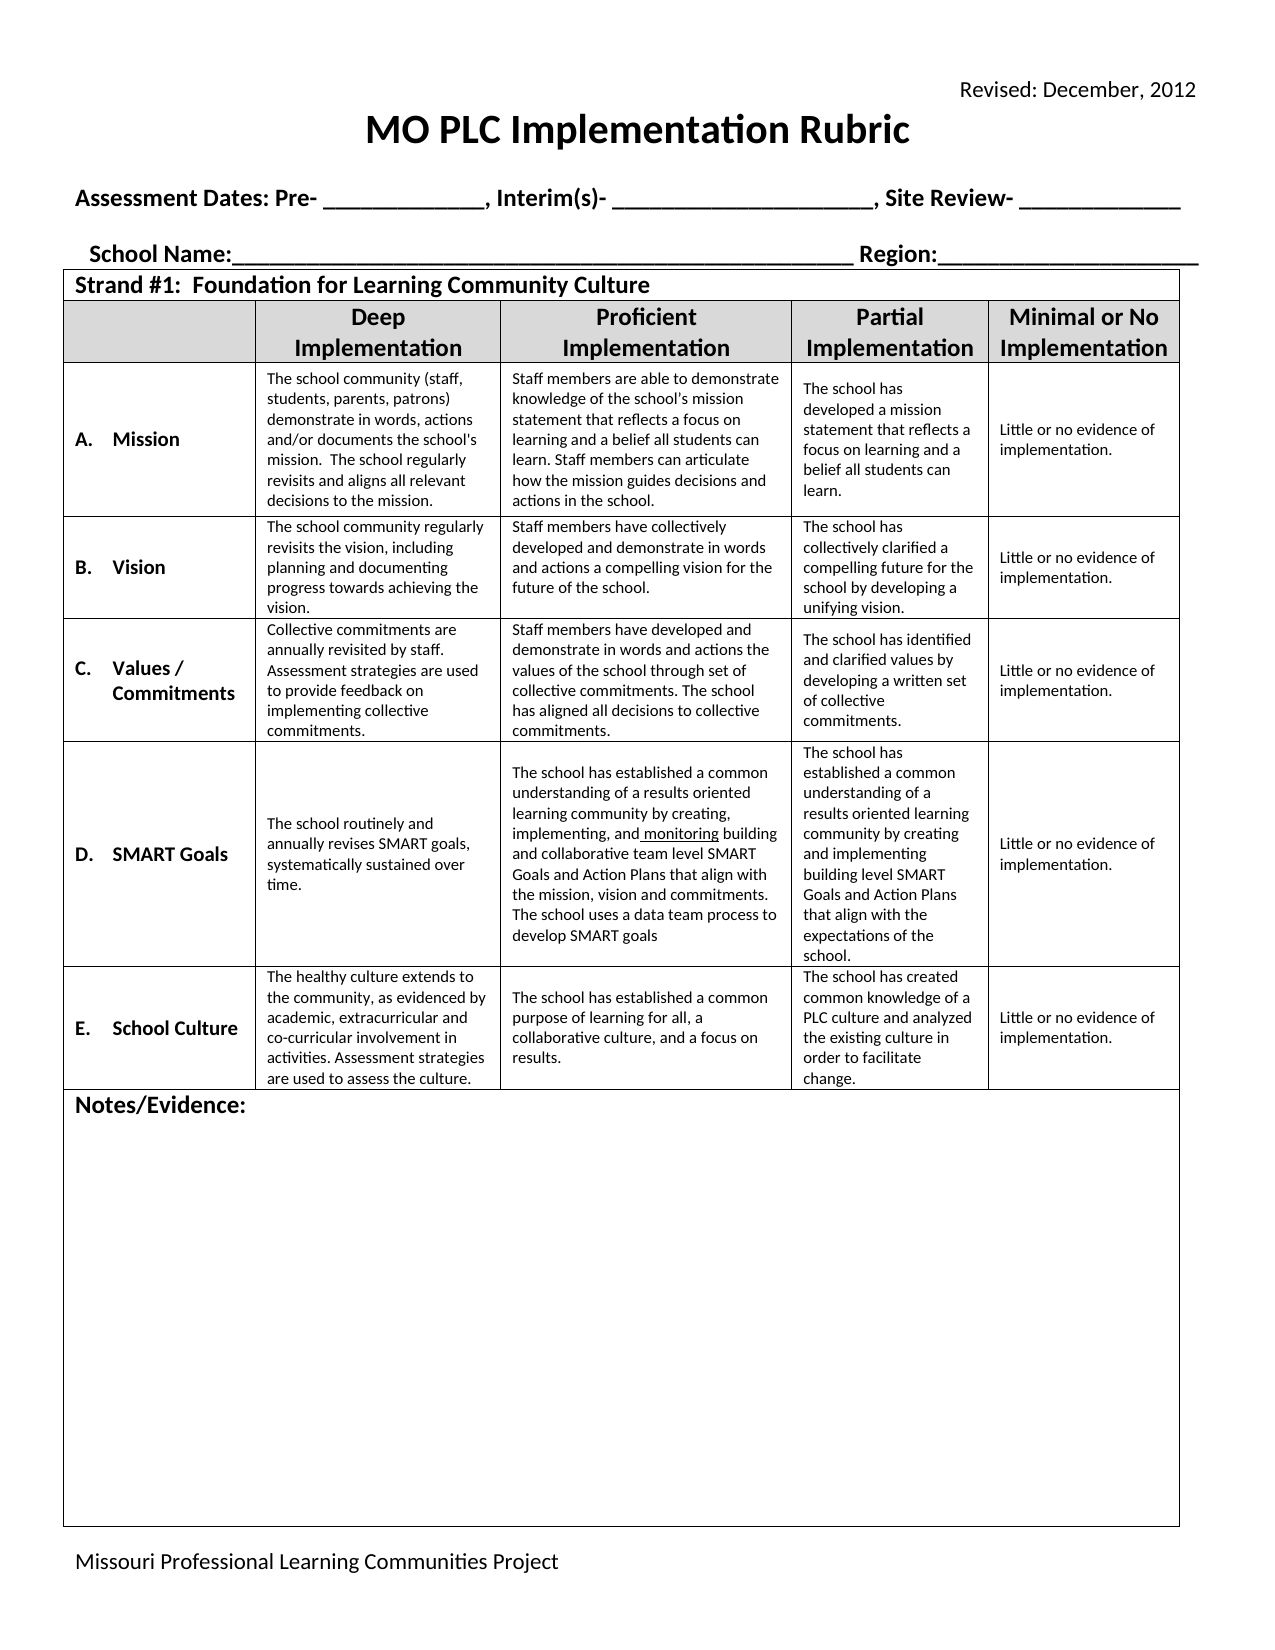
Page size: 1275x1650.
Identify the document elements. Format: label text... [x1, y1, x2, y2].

table_cell School Culture [64, 967, 255, 1088]
table_cell Deep Implementation [256, 301, 500, 362]
table_cell The healthy culture extends to the community, as evidenced by academic, extracurricular and co-curricular involvement in activities. Assessment strategies are used to assess the culture. [256, 967, 500, 1088]
table_cell Minimal or No Implementation [989, 301, 1179, 362]
table_cell Little or no evidence of implementation. [989, 517, 1179, 618]
table_cell The school has collectively clarified a compelling future for the school by developing a unifying vision. [792, 517, 988, 618]
table_cell Staff members are able to demonstrate knowledge of the school’s mission statement that reflects a focus on learning and a belief all students can learn. Staff members can articulate how the mission guides decisions and actions in the school. [501, 363, 791, 516]
table_cell Mission [64, 363, 255, 516]
table_cell Vision [64, 517, 255, 618]
table_cell Partial Implementation [792, 301, 988, 362]
table_cell Little or no evidence of implementation. [989, 619, 1179, 741]
table_cell The school community (staff, students, parents, patrons) demonstrate in words, actions and/or documents the school's mission. The school regularly revisits and aligns all relevant decisions to the mission. [256, 363, 500, 516]
table_cell The school community regularly revisits the vision, including planning and documenting progress towards achieving the vision. [256, 517, 500, 618]
table_cell [64, 301, 255, 362]
table_cell Staff members have collectively developed and demonstrate in words and actions a compelling vision for the future of the school. [501, 517, 791, 618]
table_cell Proficient Implementation [501, 301, 791, 362]
table_cell The school routinely and annually revises SMART goals, systematically sustained over time. [256, 742, 500, 966]
table_cell The school has created common knowledge of a PLC culture and analyzed the existing culture in order to facilitate change. [792, 967, 988, 1088]
table_cell The school has developed a mission statement that reflects a focus on learning and a belief all students can learn. [792, 363, 988, 516]
table_cell Little or no evidence of implementation. [989, 967, 1179, 1088]
table_cell SMART Goals [64, 742, 255, 966]
table_header Strand #1: Foundation for Learning Community Culture [64, 270, 1179, 300]
table_cell The school has established a common understanding of a results oriented learning community by creating and implementing building level SMART Goals and Action Plans that align with the expectations of the school. [792, 742, 988, 966]
table_cell Notes/Evidence: [64, 1090, 1179, 1526]
table_cell Collective commitments are annually revisited by staff. Assessment strategies are used to provide feedback on implementing collective commitments. [256, 619, 500, 741]
table_cell Little or no evidence of implementation. [989, 742, 1179, 966]
table_cell Staff members have developed and demonstrate in words and actions the values of the school through set of collective commitments. The school has aligned all decisions to collective commitments. [501, 619, 791, 741]
table_cell The school has established a common understanding of a results oriented learning community by creating, implementing, and monitoring building and collaborative team level SMART Goals and Action Plans that align with the mission, vision and commitments. The school uses a data team process to develop SMART goals [501, 742, 791, 966]
table_cell Values / Commitments [64, 619, 255, 741]
table_cell The school has identified and clarified values by developing a written set of collective commitments. [792, 619, 988, 741]
table_cell Little or no evidence of implementation. [989, 363, 1179, 516]
table_cell The school has established a common purpose of learning for all, a collaborative culture, and a focus on results. [501, 967, 791, 1088]
